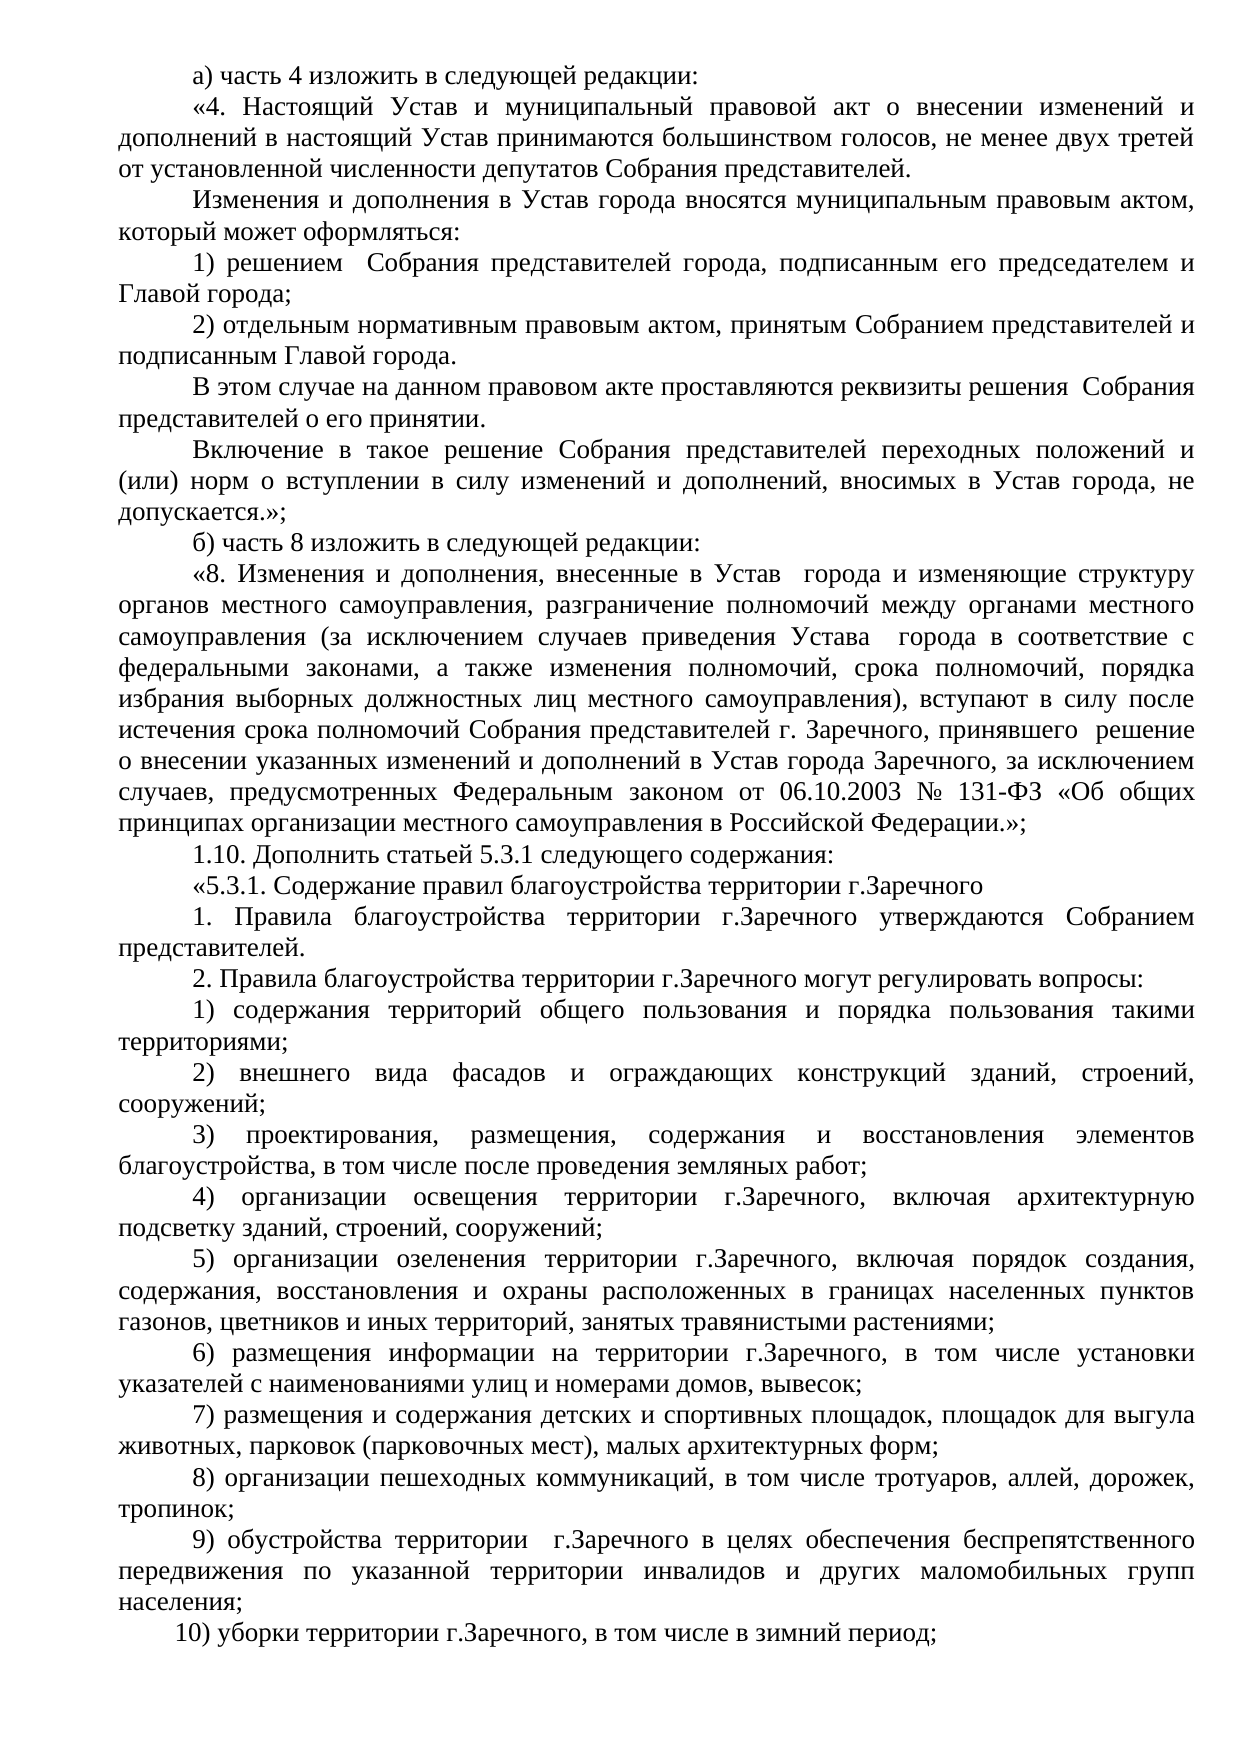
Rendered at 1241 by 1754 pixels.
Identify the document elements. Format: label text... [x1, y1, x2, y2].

text 3) проектирования, размещения, содержания и восстановления элементов благоустройства, в том числе после проведения земляных работ; [118, 1118, 1196, 1180]
text В этом случае на данном правовом акте проставляются реквизиты решения Собрания представителей о его принятии. [118, 371, 1196, 433]
text Изменения и дополнения в Устав города вносятся муниципальным правовым актом, который может оформляться: [118, 184, 1196, 246]
text 6) размещения информации на территории г.Заречного, в том числе установки указателей с наименованиями улиц и номерами домов, вывесок; [118, 1336, 1196, 1398]
text 4) организации освещения территории г.Заречного, включая архитектурную подсветку зданий, строений, сооружений; [118, 1180, 1196, 1243]
text 1) содержания территорий общего пользования и порядка пользования такими территориями; [118, 993, 1196, 1056]
text 8) организации пешеходных коммуникаций, в том числе тротуаров, аллей, дорожек, тропинок; [118, 1461, 1196, 1523]
text а) часть 4 изложить в следующей редакции: [118, 59, 1196, 90]
text «5.3.1. Содержание правил благоустройства территории г.Заречного [118, 869, 1196, 900]
text 7) размещения и содержания детских и спортивных площадок, площадок для выгула животных, парковок (парковочных мест), малых архитектурных форм; [118, 1398, 1196, 1461]
text 2) отдельным нормативным правовым актом, принятым Собранием представителей и подписанным Главой города. [118, 308, 1196, 371]
text 1.10. Дополнить статьей 5.3.1 следующего содержания: [118, 838, 1196, 869]
text б) часть 8 изложить в следующей редакции: [118, 526, 1196, 557]
text 1. Правила благоустройства территории г.Заречного утверждаются Собранием представителей. [118, 900, 1196, 962]
text Включение в такое решение Собрания представителей переходных положений и (или) норм о вступлении в силу изменений и дополнений, вносимых в Устав города, не допускается.»; [118, 433, 1196, 526]
text «4. Настоящий Устав и муниципальный правовой акт о внесении изменений и дополнений в настоящий Устав принимаются большинством голосов, не менее двух третей от установленной численности депутатов Собрания представителей. [118, 90, 1196, 184]
text 5) организации озеленения территории г.Заречного, включая порядок создания, содержания, восстановления и охраны расположенных в границах населенных пунктов газонов, цветников и иных территорий, занятых травянистыми растениями; [118, 1243, 1196, 1336]
text 2. Правила благоустройства территории г.Заречного могут регулировать вопросы: [118, 962, 1196, 993]
text 2) внешнего вида фасадов и ограждающих конструкций зданий, строений, сооружений; [118, 1056, 1196, 1118]
text «8. Изменения и дополнения, внесенные в Устав города и изменяющие структуру органов местного самоуправления, разграничение полномочий между органами местного самоуправления (за исключением случаев приведения Устава города в соответствие с федеральными законами, а также изменения полномочий, срока полномочий, порядка избрания выборных должностных лиц местного самоуправления), вступают в силу после истечения срока полномочий Собрания представителей г. Заречного, принявшего решение о внесении указанных изменений и дополнений в Устав города Заречного, за исключением случаев, предусмотренных Федеральным законом от 06.10.2003 № 131-ФЗ «Об общих принципах организации местного самоуправления в Российской Федерации.»; [118, 557, 1196, 838]
text 1) решением Собрания представителей города, подписанным его председателем и Главой города; [118, 246, 1196, 308]
text 10) уборки территории г.Заречного, в том числе в зимний период; [118, 1616, 1196, 1647]
text 9) обустройства территории г.Заречного в целях обеспечения беспрепятственного передвижения по указанной территории инвалидов и других маломобильных групп населения; [118, 1523, 1196, 1616]
